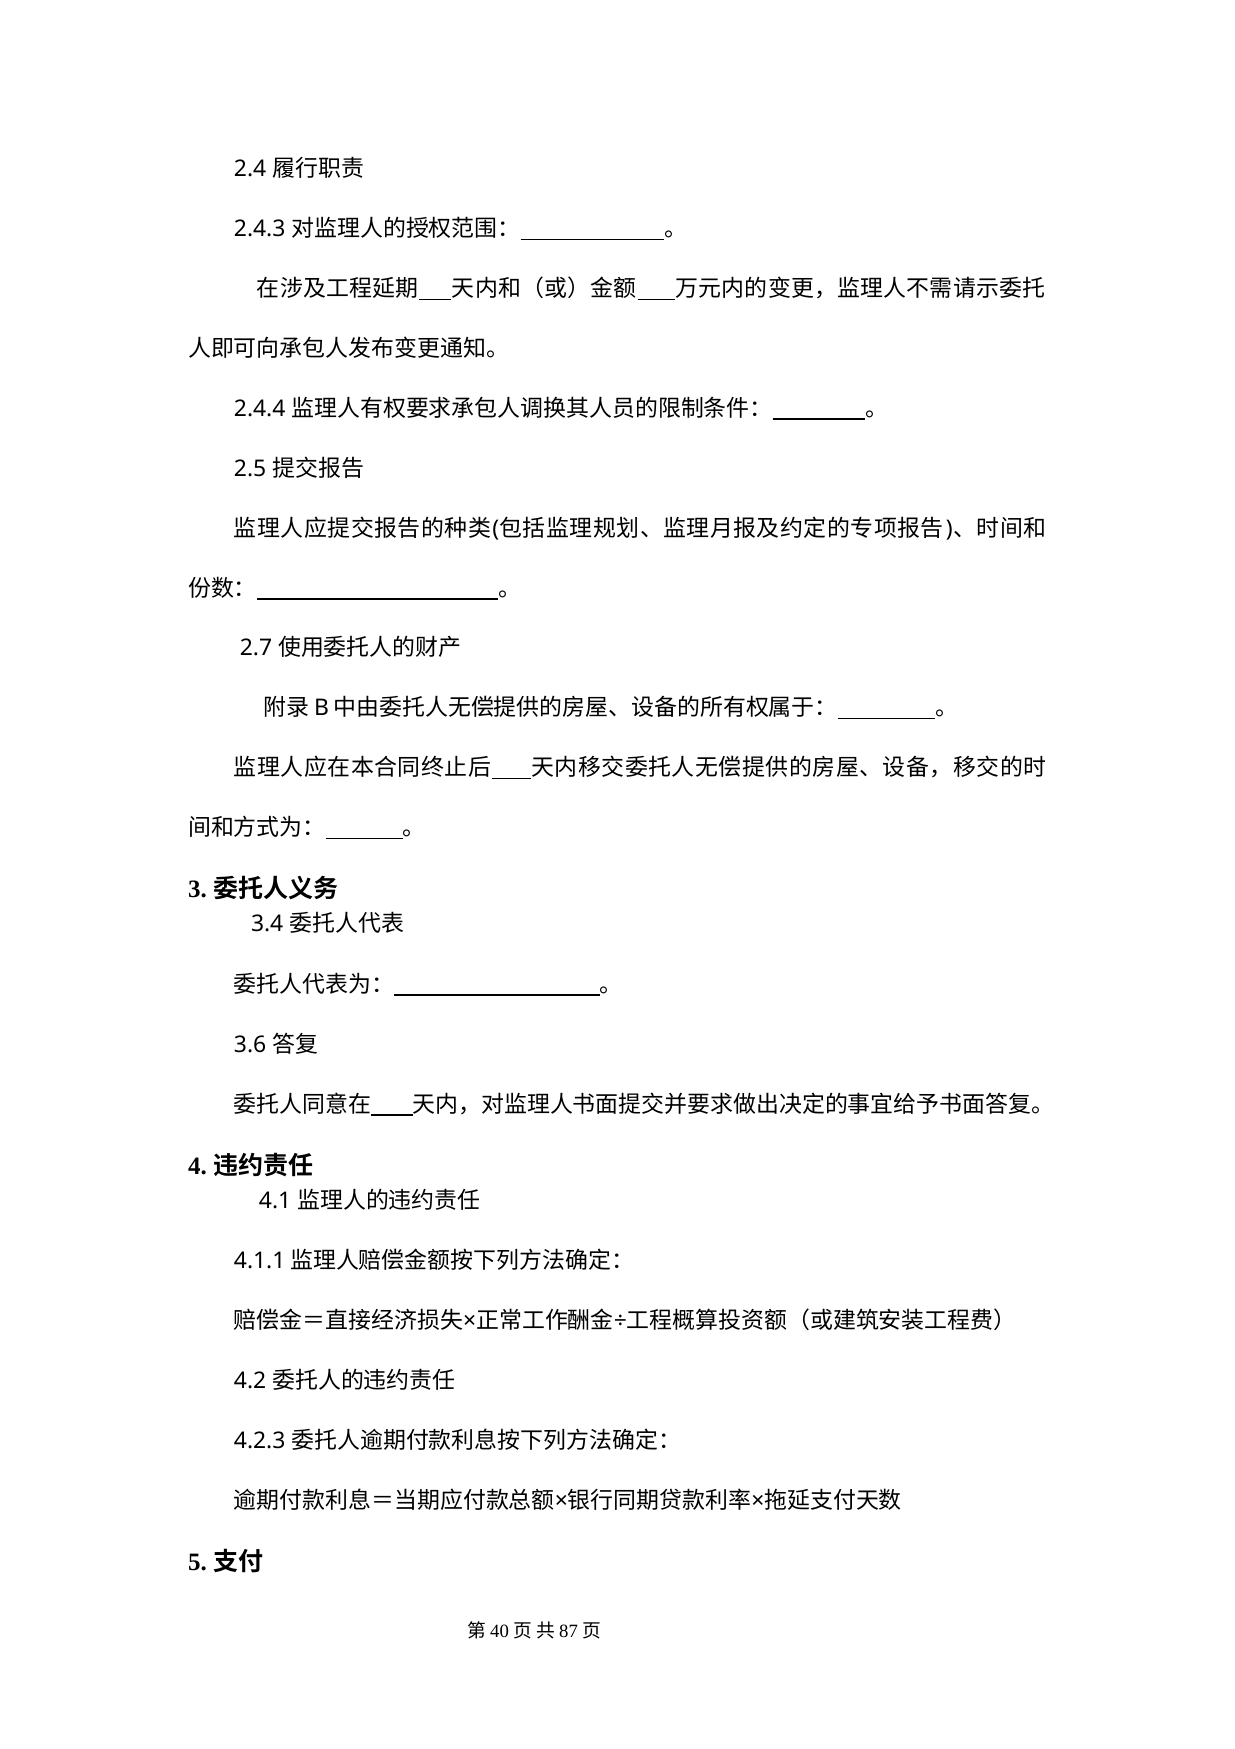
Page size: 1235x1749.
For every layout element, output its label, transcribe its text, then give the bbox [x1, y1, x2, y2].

text 3. 委托人义务 [188, 869, 1046, 905]
text 委托人同意在 天内，对监理人书面提交并要求做出决定的事宜给予书面答复。 [188, 1085, 1046, 1119]
text 3.6 答复 [188, 1025, 1046, 1059]
text 5. 支付 [188, 1541, 1046, 1578]
text 4.1 监理人的违约责任 [213, 1181, 1046, 1215]
text 2.4 履行职责 [188, 150, 1046, 183]
text 2.5 提交报告 [188, 449, 1046, 483]
text 4.2.3 委托人逾期付款利息按下列方法确定： [188, 1421, 1046, 1455]
text 监理人应提交报告的种类(包括监理规划、监理月报及约定的专项报告)、时间和份数： 。 [188, 509, 1046, 603]
text 2.4.4 监理人有权要求承包人调换其人员的限制条件： 。 [188, 389, 1046, 423]
text 4.1.1监理人赔偿金额按下列方法确定： [188, 1241, 1046, 1275]
text 2.4.3 对监理人的授权范围： 。 [188, 210, 1046, 243]
text 2.7 使用委托人的财产 [188, 629, 1046, 663]
text 委托人代表为： 。 [188, 966, 1046, 999]
text 3.4 委托人代表 [188, 905, 1046, 938]
text 赔偿金＝直接经济损失×正常工作酬金÷工程概算投资额（或建筑安装工程费） [188, 1301, 1046, 1335]
text 4.2 委托人的违约责任 [188, 1361, 1046, 1395]
text 逾期付款利息＝当期应付款总额×银行同期贷款利率×拖延支付天数 [188, 1481, 1046, 1515]
text 在涉及工程延期 天内和（或）金额 万元内的变更，监理人不需请示委托人即可向承包人发布变更通知。 [188, 270, 1046, 363]
text 监理人应在本合同终止后 天内移交委托人无偿提供的房屋、设备，移交的时间和方式为： 。 [188, 749, 1046, 842]
text 附录B中由委托人无偿提供的房屋、设备的所有权属于： 。 [188, 689, 1046, 723]
text 4. 违约责任 [188, 1145, 1046, 1181]
